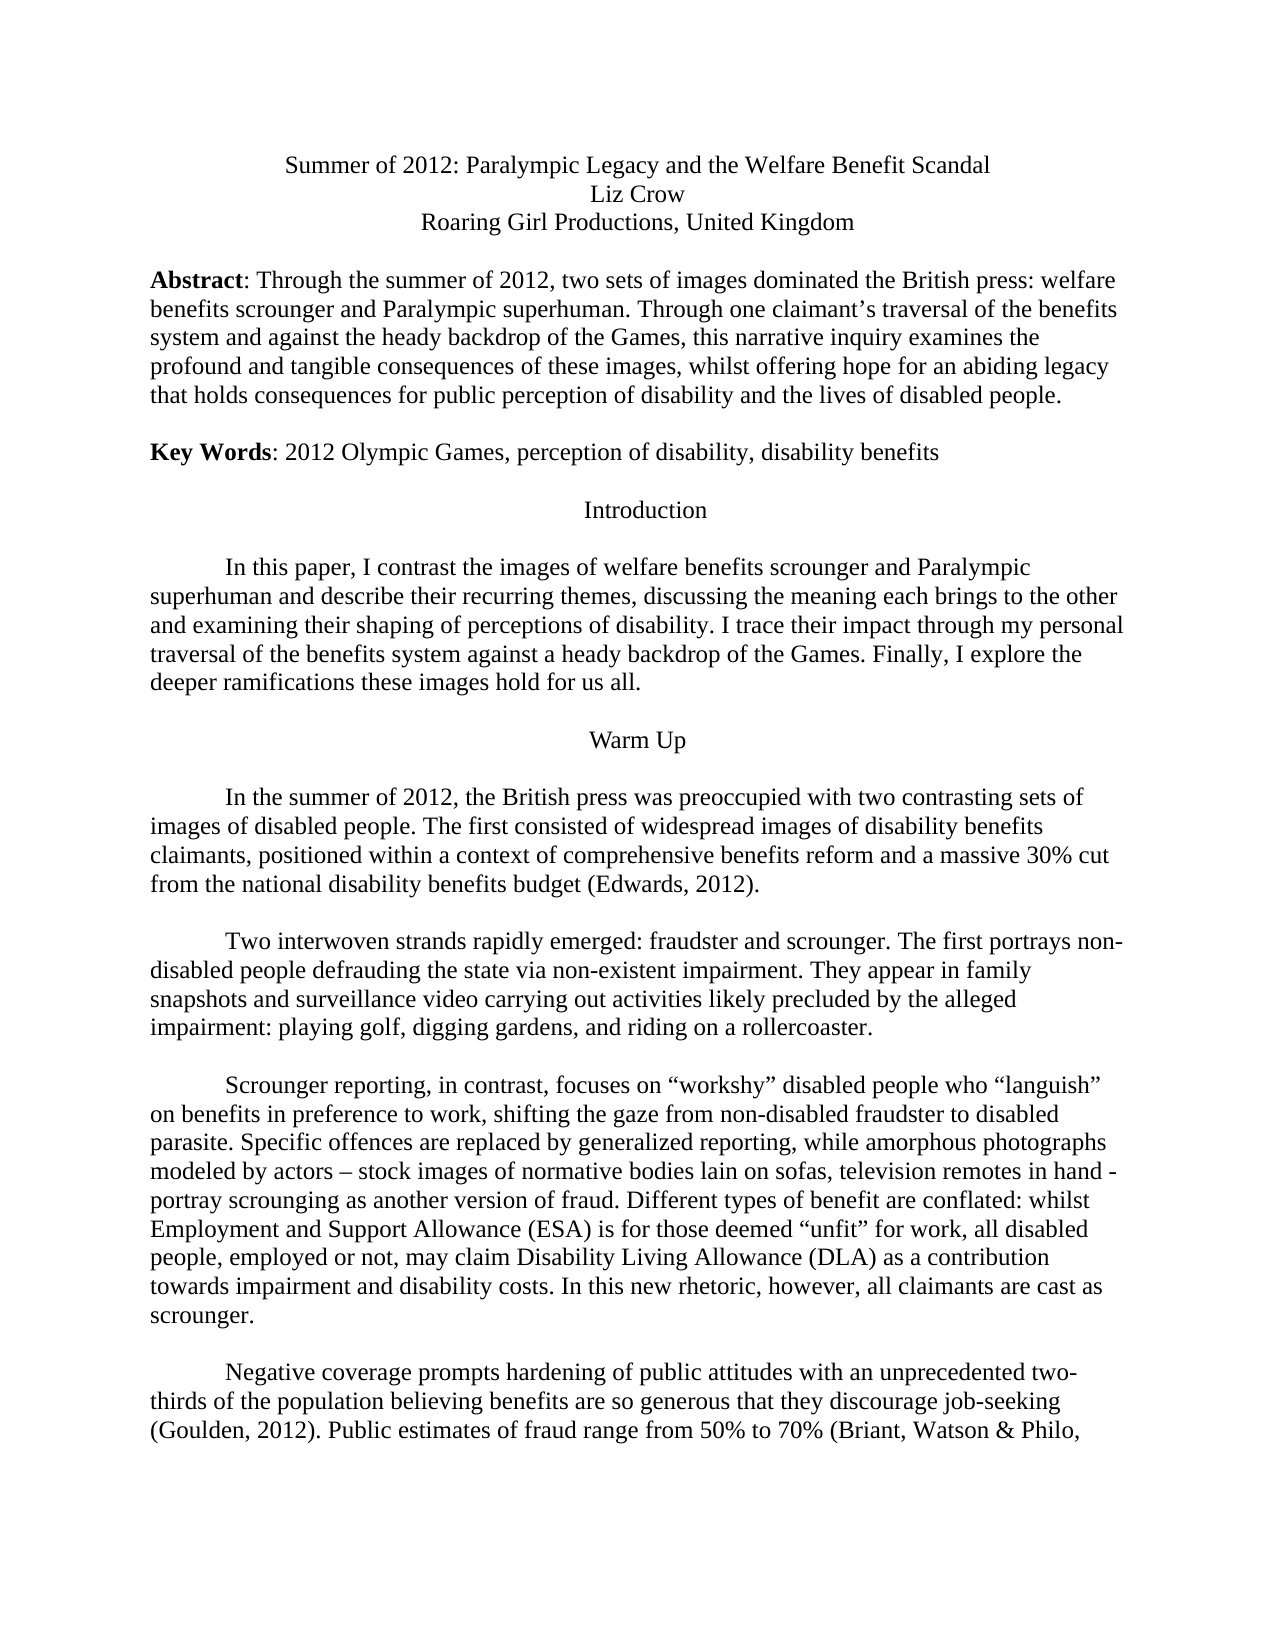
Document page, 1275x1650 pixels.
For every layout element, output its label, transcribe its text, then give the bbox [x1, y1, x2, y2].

text In the summer of 2012, the British press was preoccupied with two contrasting sets of images of disabled people. The first consisted of widespread images of disability benefits claimants, positioned within a context of comprehensive benefits reform and a massive 30% cut from the national disability benefits budget (Edwards, 2012). [150, 782, 1121, 897]
text Introduction [225, 495, 1066, 524]
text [150, 1357, 1125, 1444]
text Abstract: Through the summer of 2012, two sets of images dominated the British press: welfare benefits scrounger and Paralympic superhuman. Through one claimant’s traversal of the benefits system and against the heady backdrop of the Games, this narrative inquiry examines the profound and tangible consequences of these images, whilst offering hope for an abiding legacy that holds consequences for public perception of disability and the lives of disabled people. [150, 265, 1125, 409]
text Key Words: 2012 Olympic Games, perception of disability, disability benefits [150, 437, 1121, 466]
text In this paper, I contrast the images of welfare benefits scrounger and Paralympic superhuman and describe their recurring themes, discussing the meaning each brings to the other and examining their shaping of perceptions of disability. I trace their impact through my personal traversal of the benefits system against a heady backdrop of the Games. Finally, I explore the deeper ramifications these images hold for us all. [150, 552, 1125, 696]
text Scrounger reporting, in contrast, focuses on “workshy” disabled people who “languish” on benefits in preference to work, shifting the gaze from non-disabled fraudster to disabled parasite. Specific offences are replaced by generalized reporting, while amorphous photographs modeled by actors – stock images of normative bodies lain on sofas, television remotes in hand - portray scrounging as another version of fraud. Different types of benefit are conflated: whilst Employment and Support Allowance (ESA) is for those deemed “unfit” for work, all disabled people, employed or not, may claim Disability Living Allowance (DLA) as a contribution towards impairment and disability costs. In this new rhetoric, however, all claimants are cast as scrounger. [150, 1070, 1125, 1329]
text Roaring Girl Productions, United Kingdom [150, 207, 1125, 236]
text Two interwoven strands rapidly emerged: fraudster and scrounger. The first portrays non-disabled people defrauding the state via non-existent impairment. They appear in family snapshots and surveillance video carrying out activities likely precluded by the alleged impairment: playing golf, digging gardens, and riding on a rollercoaster. [150, 926, 1125, 1041]
text Warm Up [150, 725, 1125, 754]
text Summer of 2012: Paralympic Legacy and the Welfare Benefit Scandal [150, 150, 1125, 179]
text Liz Crow [150, 179, 1125, 207]
